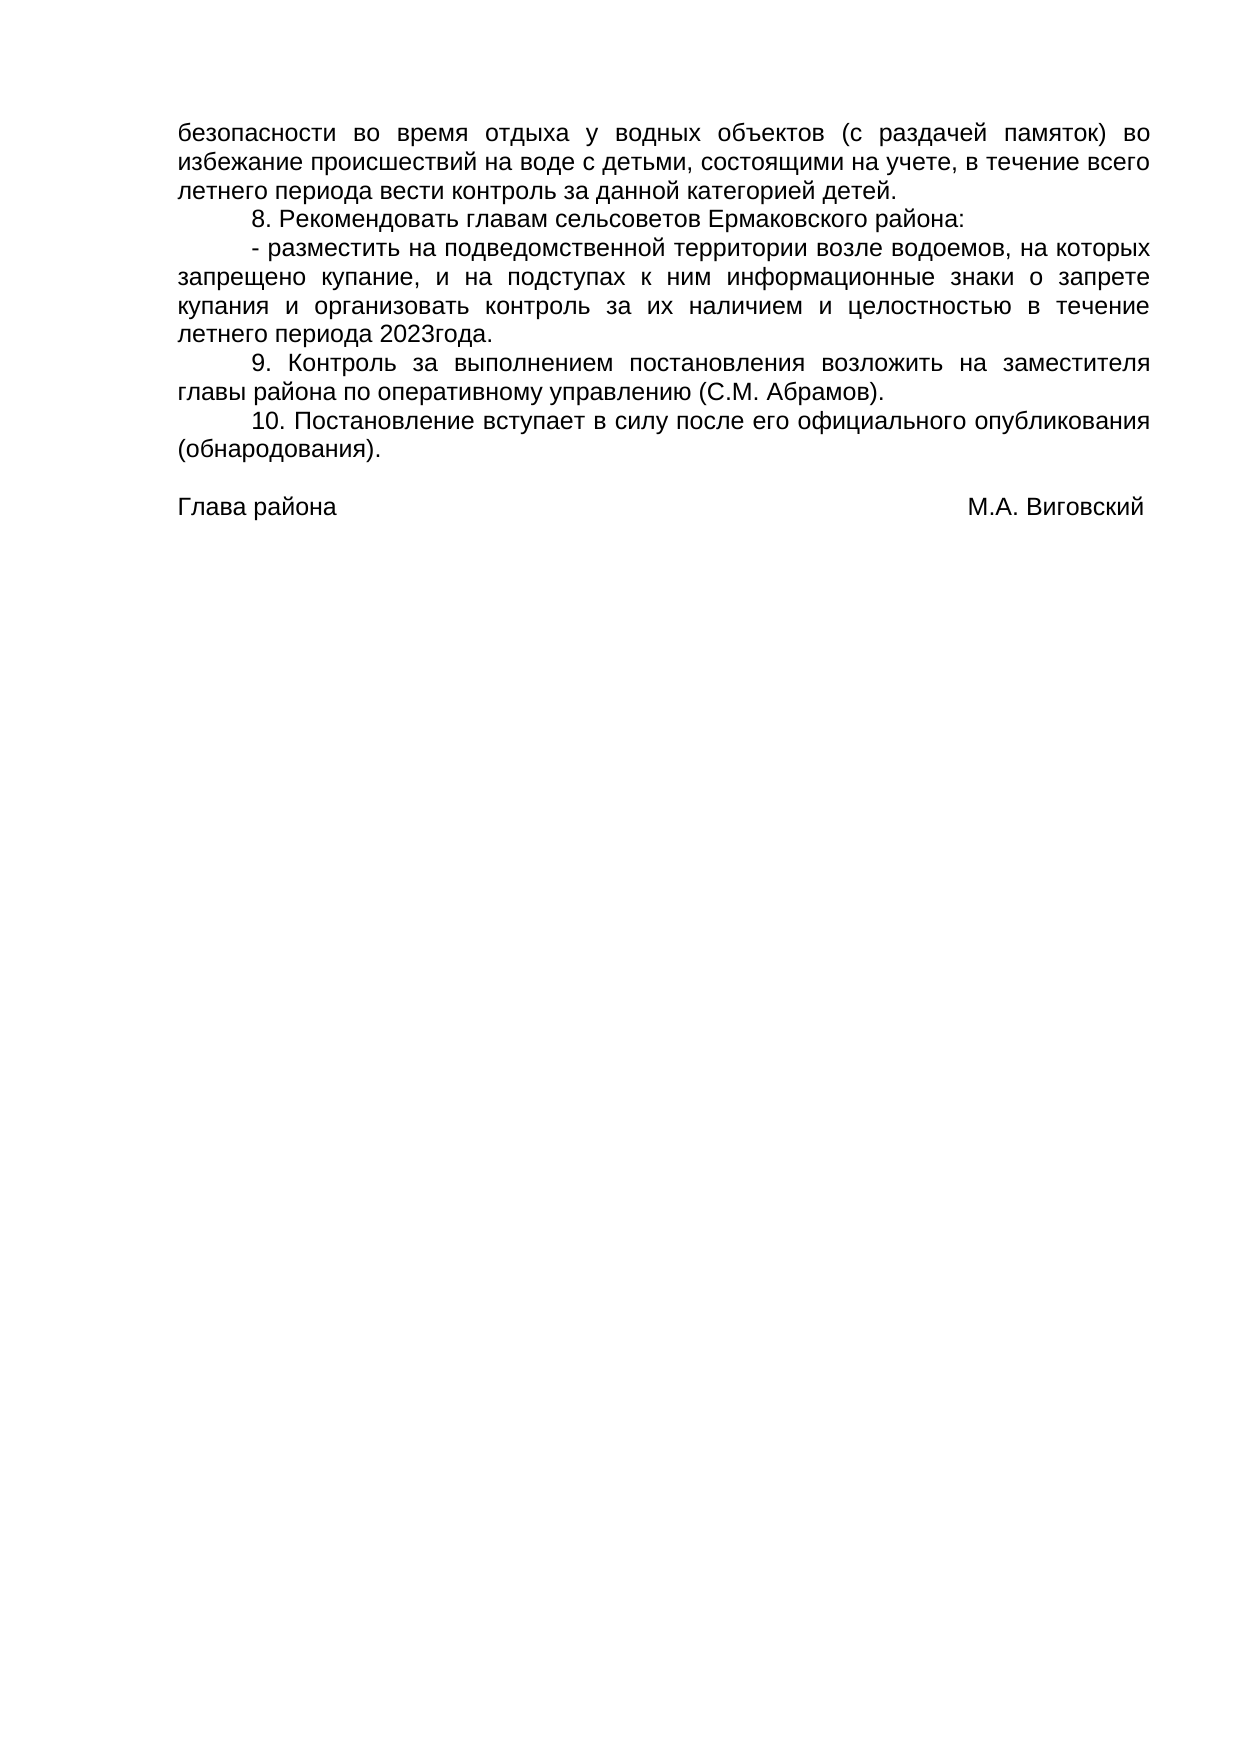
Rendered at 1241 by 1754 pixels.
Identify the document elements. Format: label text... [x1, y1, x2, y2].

text 10. Постановление вступает в силу после его официального опубликования (обнародования). [177, 406, 1152, 463]
text - разместить на подведомственной территории возле водоемов, на которых запрещено купание, и на подступах к ним информационные знаки о запрете купания и организовать контроль за их наличием и целостностью в течение летнего периода 2023года. [177, 233, 1152, 348]
text 9. Контроль за выполнением постановления возложить на заместителя главы района по оперативному управлению (С.М. Абрамов). [177, 348, 1152, 406]
text 8. Рекомендовать главам сельсоветов Ермаковского района: [177, 204, 1152, 233]
text Глава района М.А. Виговский [177, 492, 1152, 521]
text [177, 118, 1152, 204]
